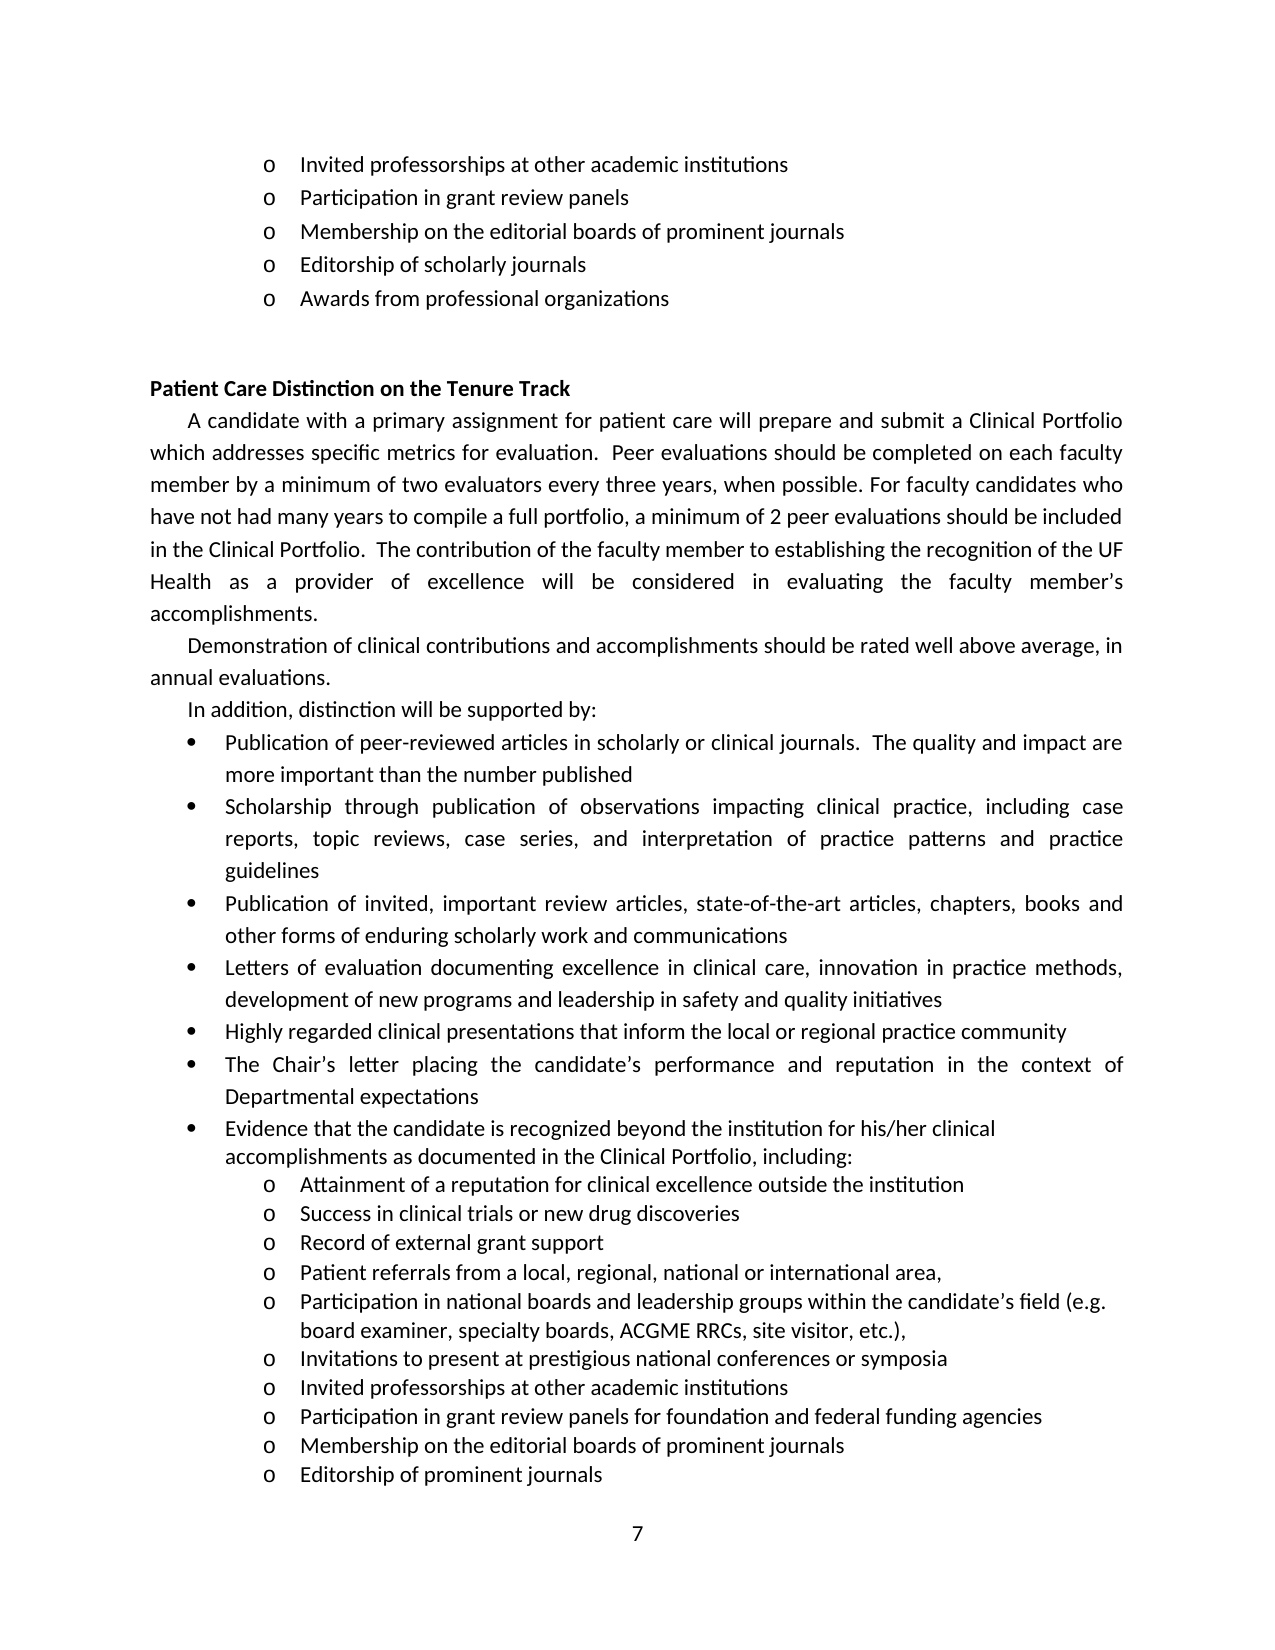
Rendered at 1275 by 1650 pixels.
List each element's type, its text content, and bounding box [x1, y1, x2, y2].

list The Chair’s letter placing the candidate’s performance and reputation in the context of Departmental expectations [187, 1050, 1125, 1110]
text Demonstration of clinical contributions and accomplishments should be rated well above average, in annual evaluations. [150, 631, 1125, 691]
list Editorship of scholarly journals [262, 251, 1125, 280]
text In addition, distinction will be supported by: [150, 696, 1125, 724]
list Invited professorships at other academic institutions [262, 150, 1125, 179]
list Record of external grant support [262, 1228, 1125, 1258]
list Letters of evaluation documenting excellence in clinical care, innovation in practice methods, development of new programs and leadership in safety and quality initiatives [187, 953, 1125, 1013]
list Publication of peer-reviewed articles in scholarly or clinical journals. The quality and impact are more important than the number published [187, 728, 1125, 788]
text A candidate with a primary assignment for patient care will prepare and submit a Clinical Portfolio which addresses specific metrics for evaluation. Peer evaluations should be completed on each faculty member by a minimum of two evaluators every three years, when possible. For faculty candidates who have not had many years to compile a full portfolio, a minimum of 2 peer evaluations should be included in the Clinical Portfolio. The contribution of the faculty member to establishing the recognition of the UF Health as a provider of excellence will be considered in evaluating the faculty member’s accomplishments. [150, 406, 1125, 627]
list Membership on the editorial boards of prominent journals [262, 1431, 1125, 1461]
list Invitations to present at prestigious national conferences or symposia [262, 1344, 1125, 1373]
list Evidence that the candidate is recognized beyond the institution for his/her clinical accomplishments as documented in the Clinical Portfolio, including: [187, 1114, 1125, 1170]
list Participation in grant review panels [262, 183, 1125, 213]
list Attainment of a reputation for clinical excellence outside the institution [262, 1170, 1125, 1199]
list Success in clinical trials or new drug discoveries [262, 1199, 1125, 1228]
list Patient referrals from a local, regional, national or international area, [262, 1258, 1125, 1287]
list Highly regarded clinical presentations that inform the local or regional practice community [187, 1017, 1125, 1046]
list Publication of invited, important review articles, state-of-the-art articles, chapters, books and other forms of enduring scholarly work and communications [187, 889, 1125, 949]
list Membership on the editorial boards of prominent journals [262, 217, 1125, 246]
list Editorship of prominent journals [262, 1461, 1125, 1490]
text Patient Care Distinction on the Tenure Track [150, 374, 1125, 402]
list Participation in grant review panels for foundation and federal funding agencies [262, 1402, 1125, 1431]
list Awards from professional organizations [262, 284, 1125, 313]
list Scholarship through publication of observations impacting clinical practice, including case reports, topic reviews, case series, and interpretation of practice patterns and practice guidelines [187, 792, 1125, 884]
list Invited professorships at other academic institutions [262, 1373, 1125, 1402]
list Participation in national boards and leadership groups within the candidate’s field (e.g. board examiner, specialty boards, ACGME RRCs, site visitor, etc.), [262, 1287, 1125, 1344]
